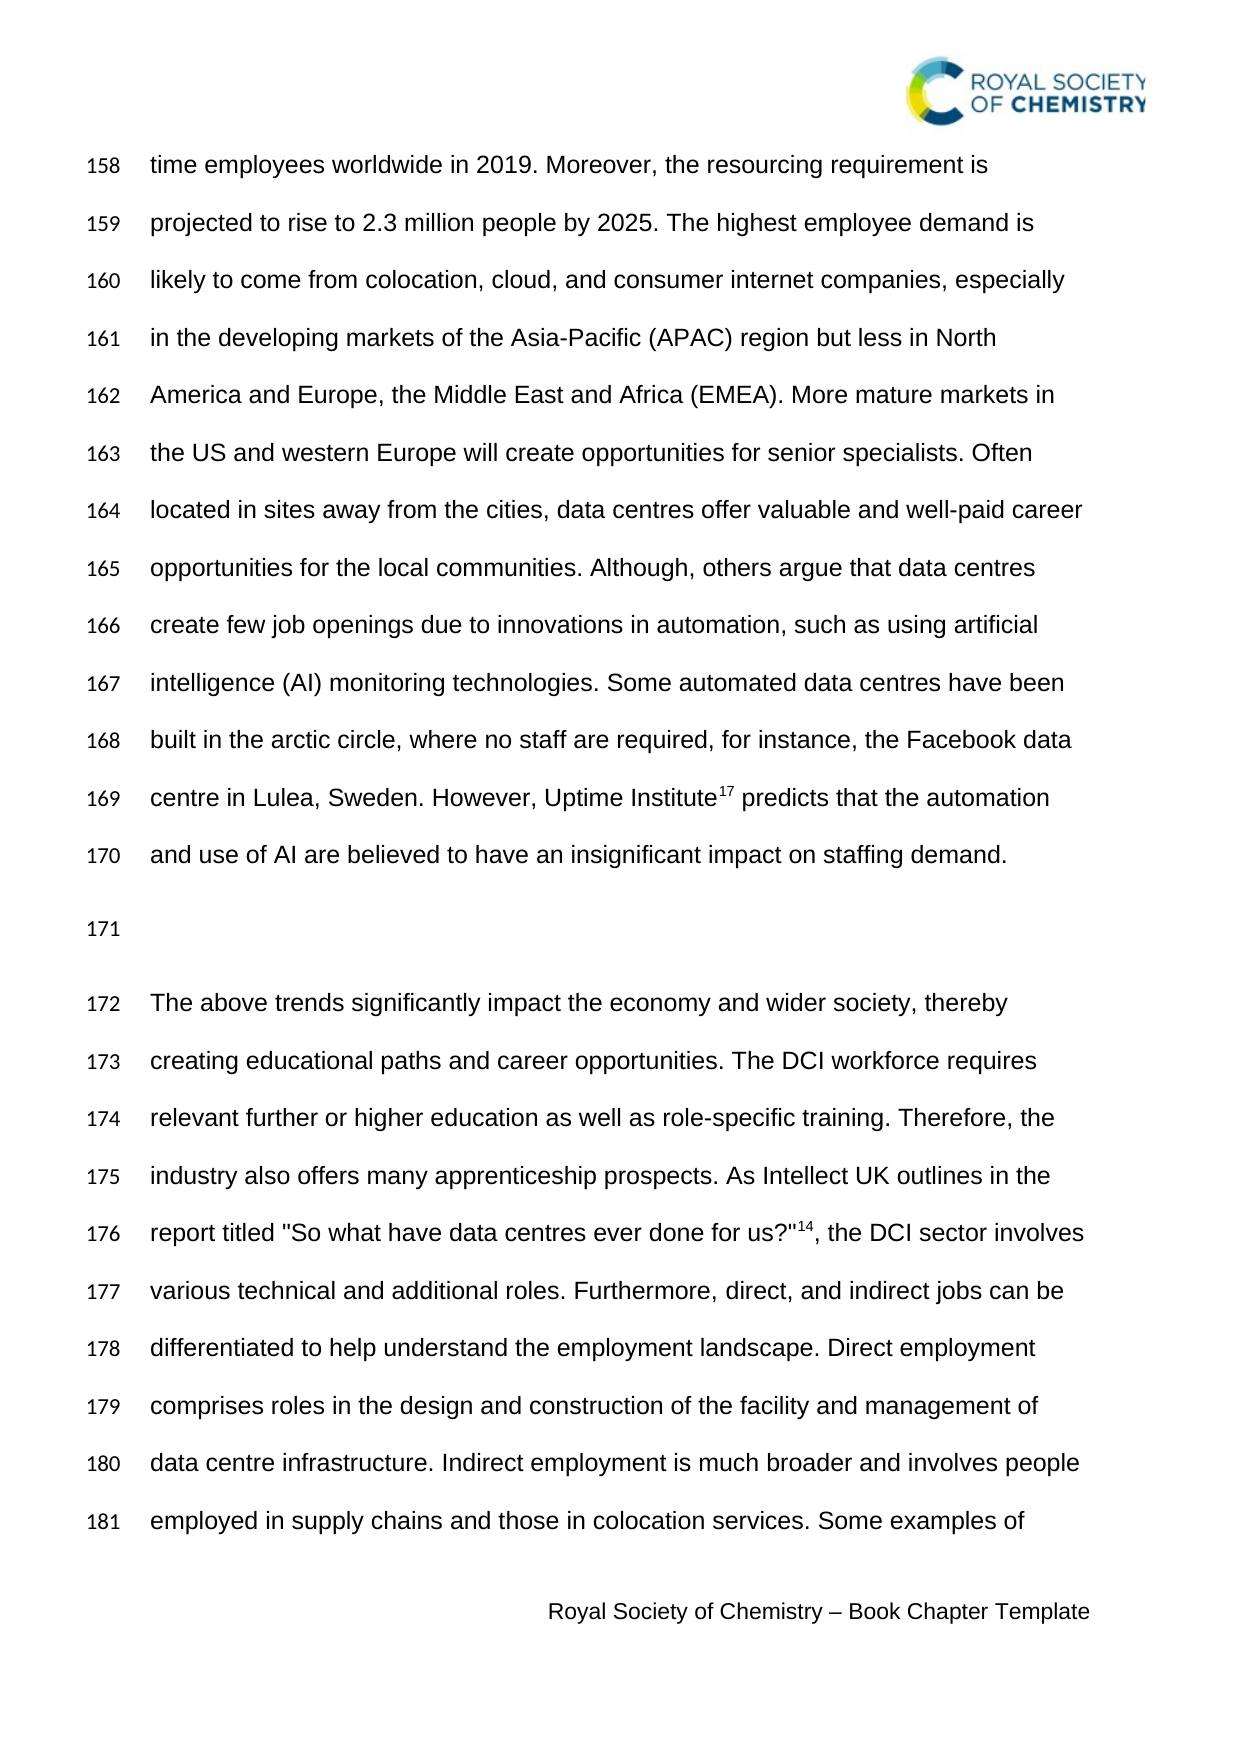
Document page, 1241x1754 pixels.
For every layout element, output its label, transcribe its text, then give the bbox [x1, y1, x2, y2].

picture [904, 36, 1146, 142]
